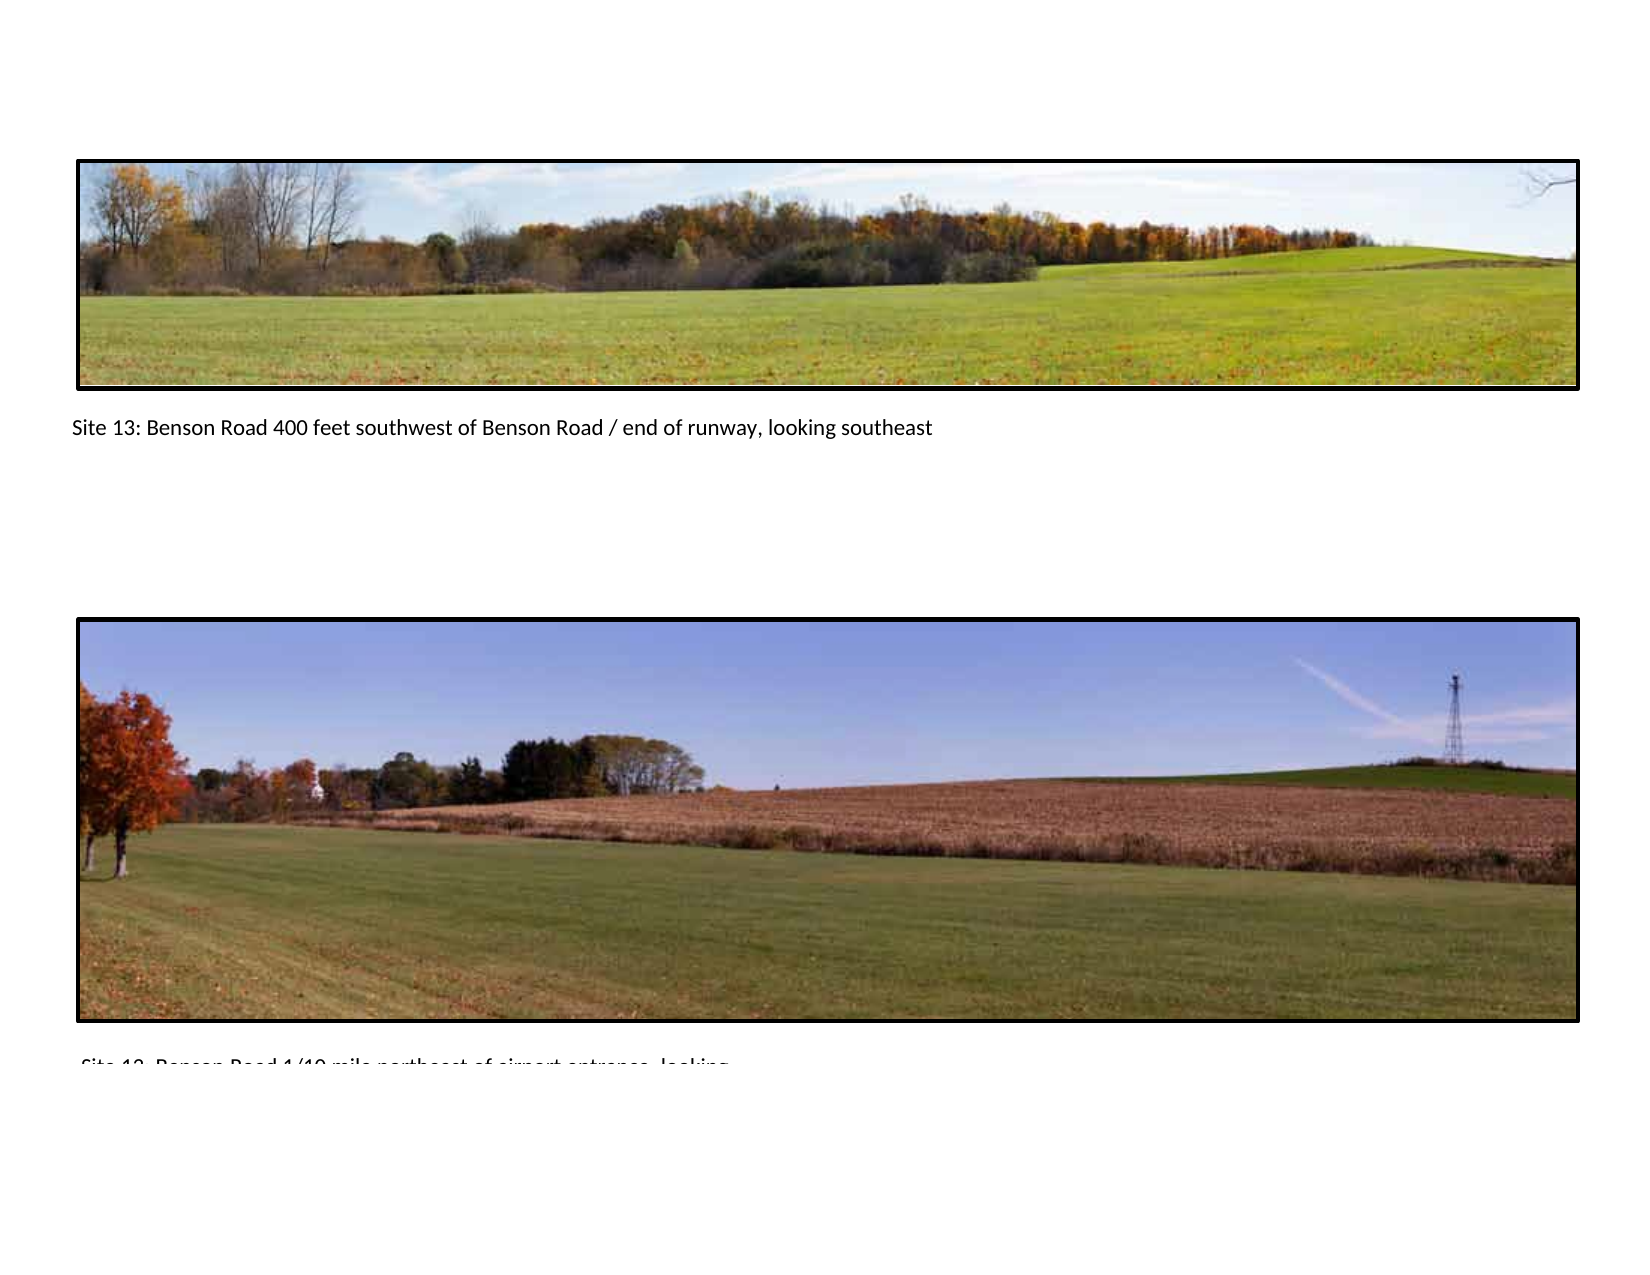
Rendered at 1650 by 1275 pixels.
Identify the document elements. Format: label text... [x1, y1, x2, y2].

text Site 13: Benson Road 400 feet southwest of Benson Road / end of runway, looking southeast [72, 413, 1575, 441]
picture [80, 163, 1576, 385]
picture [80, 622, 1576, 1019]
